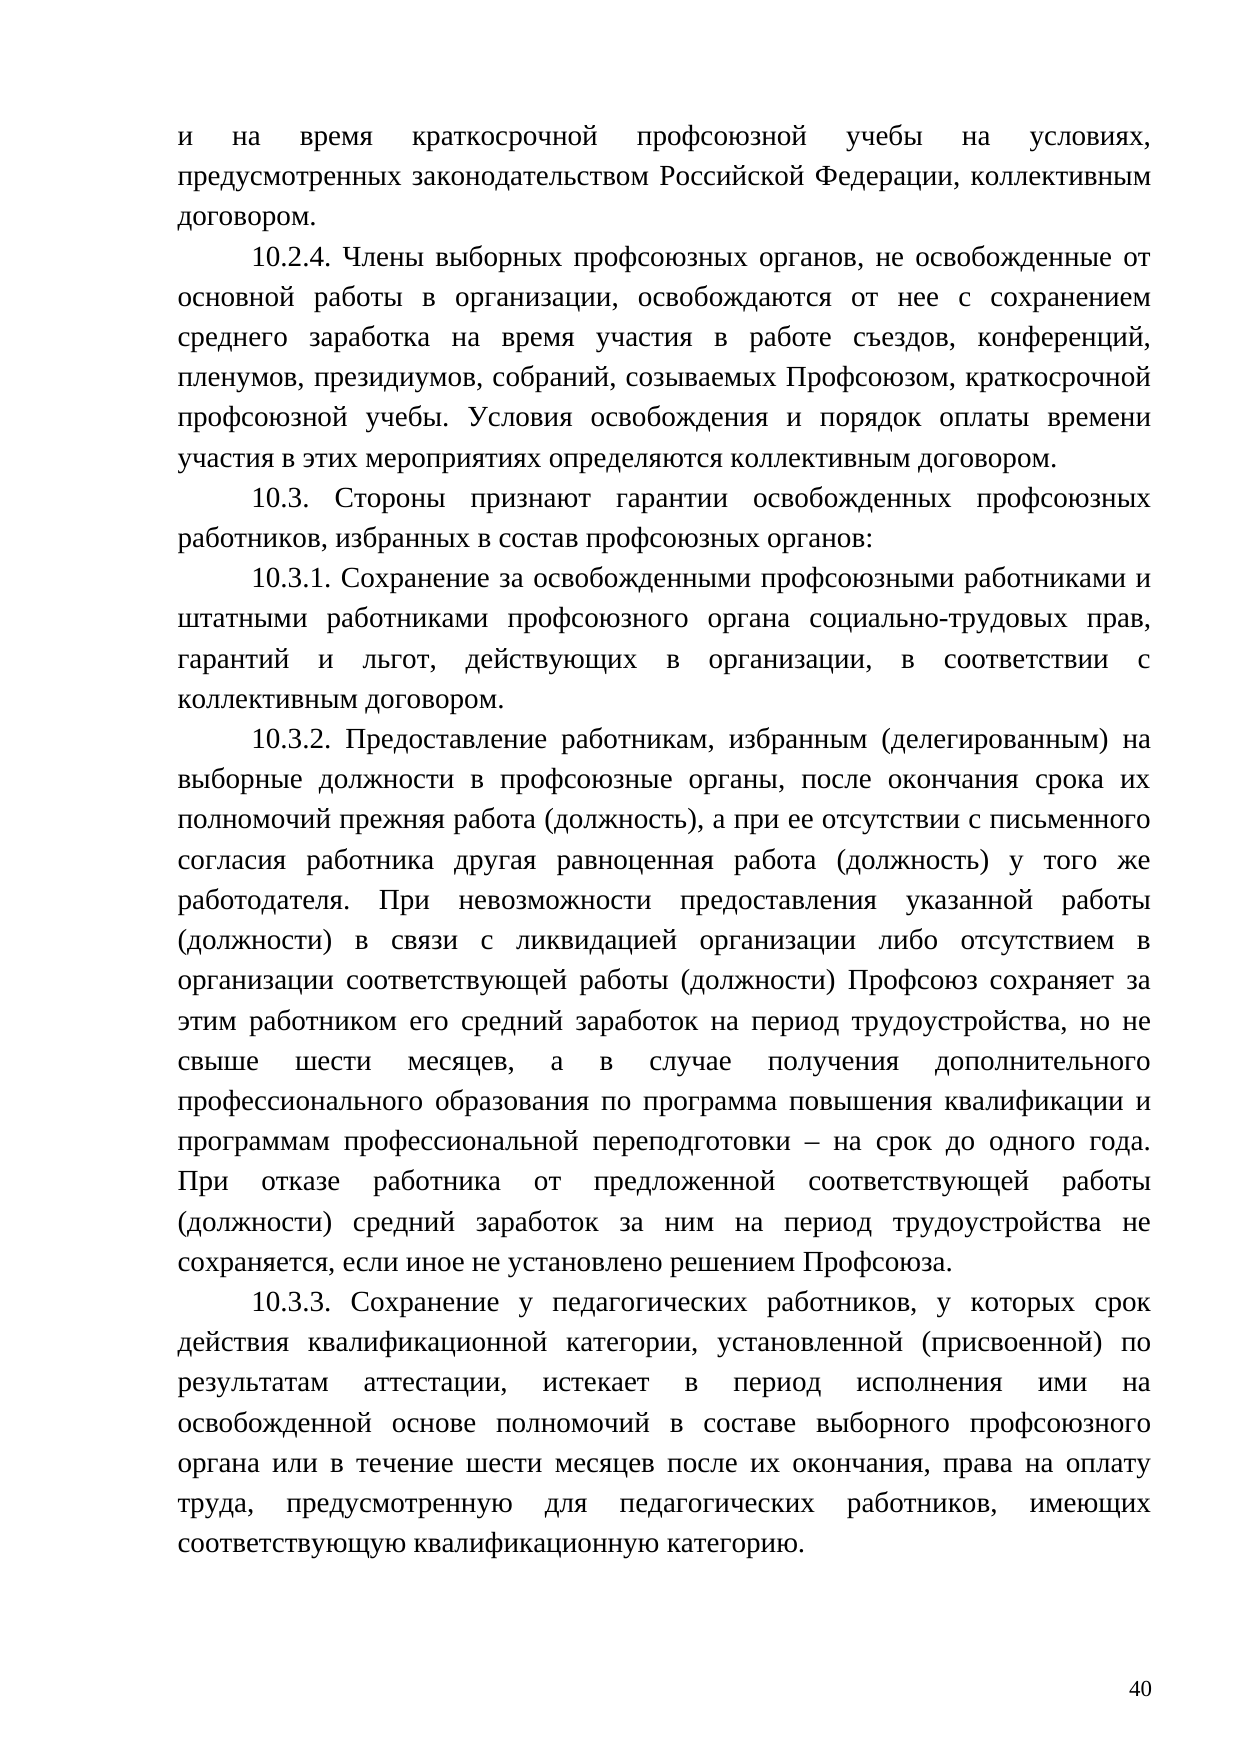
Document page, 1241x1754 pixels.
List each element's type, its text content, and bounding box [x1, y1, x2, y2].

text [177, 118, 1152, 232]
text 10.3.2. Предоставление работникам, избранным (делегированным) на выборные должности в профсоюзные органы, после окончания срока их полномочий прежняя работа (должность), а при ее отсутствии с письменного согласия работника другая равноценная работа (должность) у того же работодателя. При невозможности предоставления указанной работы (должности) в связи с ликвидацией организации либо отсутствием в организации соответствующей работы (должности) Профсоюз сохраняет за этим работником его средний заработок на период трудоустройства, но не свыше шести месяцев, а в случае получения дополнительного профессионального образования по программа повышения квалификации и программам профессиональной переподготовки – на срок до одного года. При отказе работника от предложенной соответствующей работы (должности) средний заработок за ним на период трудоустройства не сохраняется, если иное не установлено решением Профсоюза. [177, 721, 1152, 1277]
text 10.2.4. Члены выборных профсоюзных органов, не освобожденные от основной работы в организации, освобождаются от нее с сохранением среднего заработка на время участия в работе съездов, конференций, пленумов, президиумов, собраний, созываемых Профсоюзом, краткосрочной профсоюзной учебы. Условия освобождения и порядок оплаты времени участия в этих мероприятиях определяются коллективным договором. [177, 239, 1152, 473]
text 10.3.1. Сохранение за освобожденными профсоюзными работниками и штатными работниками профсоюзного органа социально-трудовых прав, гарантий и льгот, действующих в организации, в соответствии с коллективным договором. [177, 560, 1152, 714]
text 10.3.3. Сохранение у педагогических работников, у которых срок действия квалификационной категории, установленной (присвоенной) по результатам аттестации, истекает в период исполнения ими на освобожденной основе полномочий в составе выборного профсоюзного органа или в течение шести месяцев после их окончания, права на оплату труда, предусмотренную для педагогических работников, имеющих соответствующую квалификационную категорию. [177, 1284, 1152, 1559]
text 10.3. Стороны признают гарантии освобожденных профсоюзных работников, избранных в состав профсоюзных органов: [177, 480, 1152, 554]
